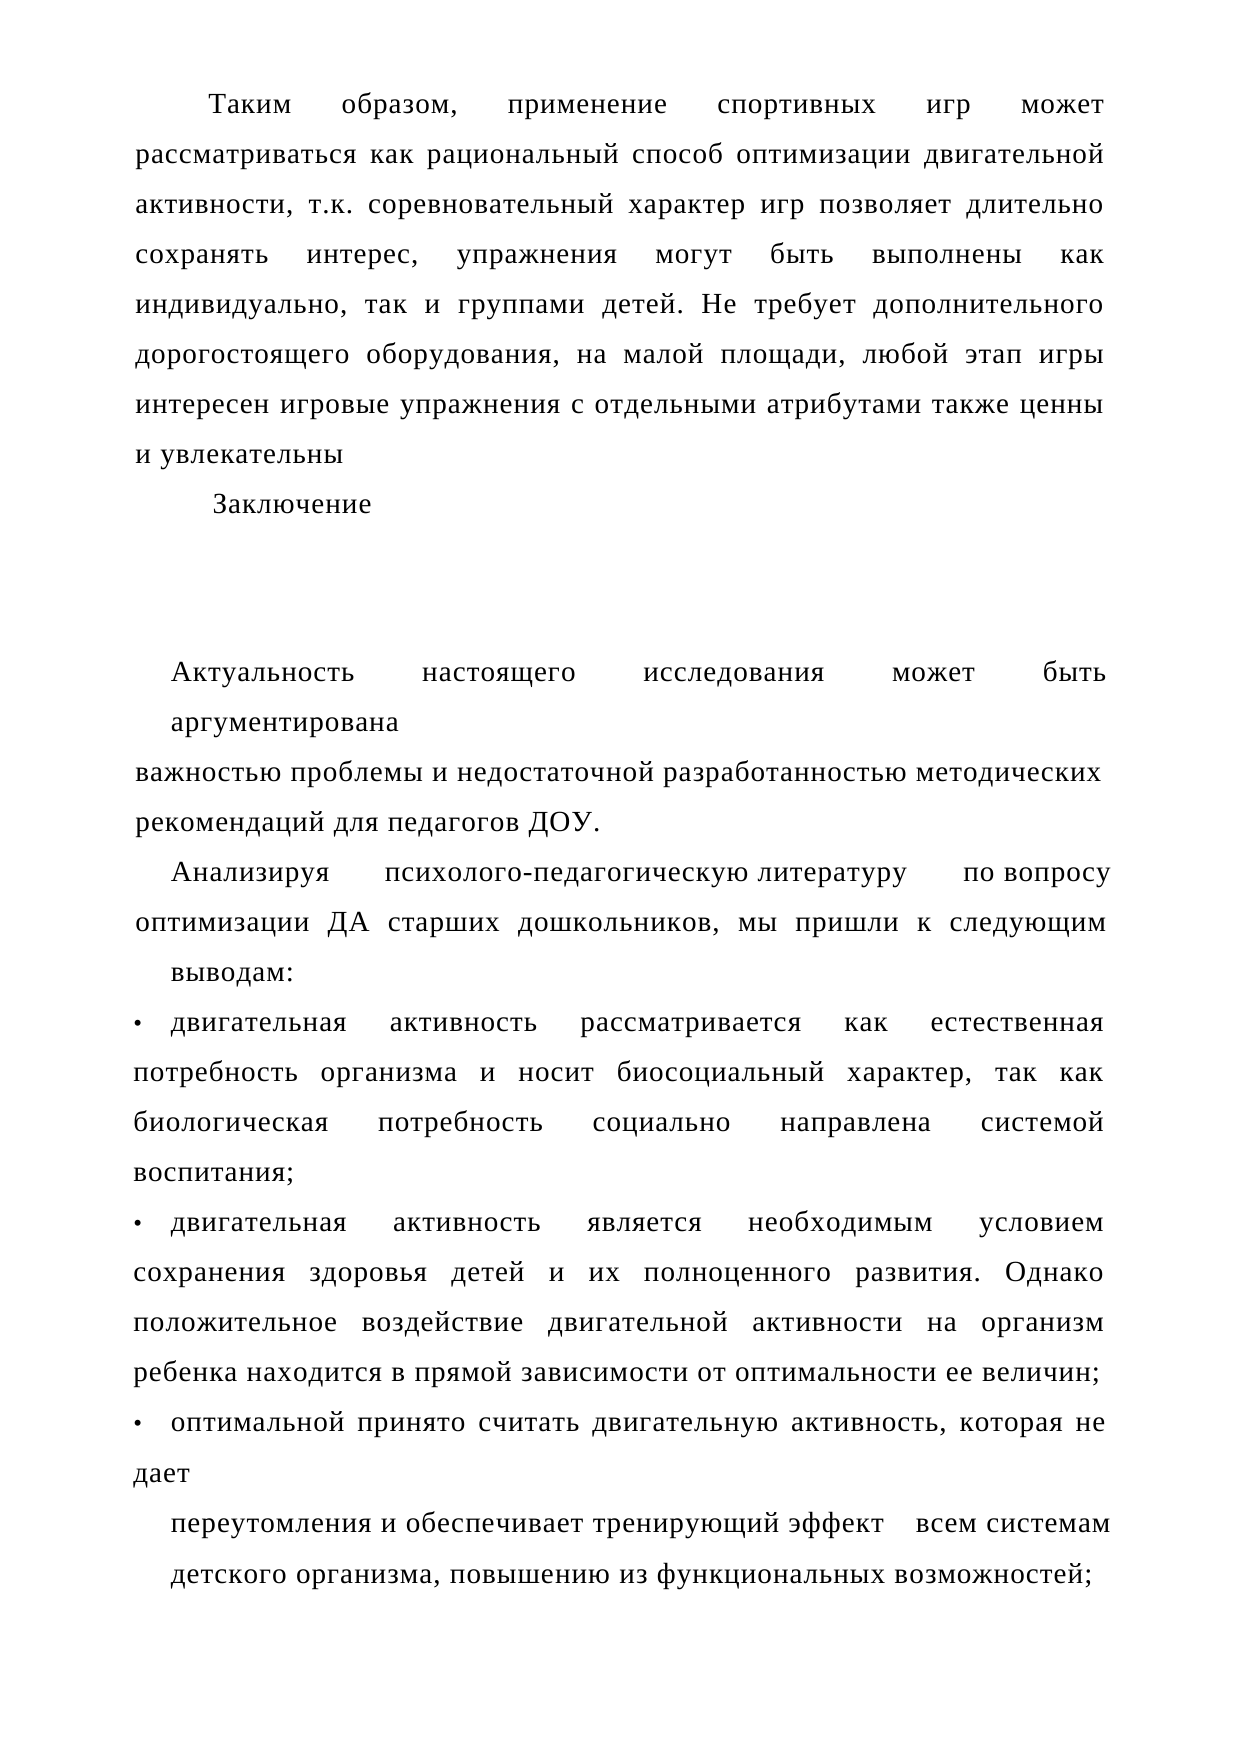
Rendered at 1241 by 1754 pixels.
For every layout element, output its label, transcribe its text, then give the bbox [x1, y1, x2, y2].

list двигательная активность является необходимым условием сохранения здоровья детей и их полноценного развития. Однако положительное воздействие двигательной активности на организм ребенка находится в прямой зависимости от оптимальности ее величин; [133, 1191, 1105, 1391]
text Таким образом, применение спортивных игр может рассматриваться как рациональный способ оптимизации двигательной активности, т.к. соревновательный характер игр позволяет длительно сохранять интерес, упражнения могут быть выполнены как индивидуально, так и группами детей. Не требует дополнительного дорогостоящего оборудования, на малой площади, любой этап игры интересен игровые упражнения с отдельными атрибутами также ценны и увлекательны [135, 74, 1105, 474]
text Анализируя психолого-педагогическую литературу по вопросу [171, 841, 1107, 891]
list двигательная активность рассматривается как естественная потребность организма и носит биосоциальный характер, так как биологическая потребность социально направлена системой воспитания; [133, 991, 1105, 1191]
list оптимальной принято считать двигательную активность, которая не дает [133, 1391, 1107, 1492]
text Актуальность настоящего исследования может быть аргументирована [171, 641, 1107, 741]
text оптимизации ДА старших дошкольников, мы пришли к следующим выводам: [135, 891, 1107, 991]
text Заключение [137, 474, 1103, 524]
text рекомендаций для педагогов ДОУ. [135, 791, 1107, 841]
text детского организма, повышению из функциональных возможностей; [171, 1543, 1107, 1593]
text важностью проблемы и недостаточной разработанностью методических [135, 741, 1107, 791]
text переутомления и обеспечивает тренирующий эффект всем системам [171, 1492, 1107, 1543]
